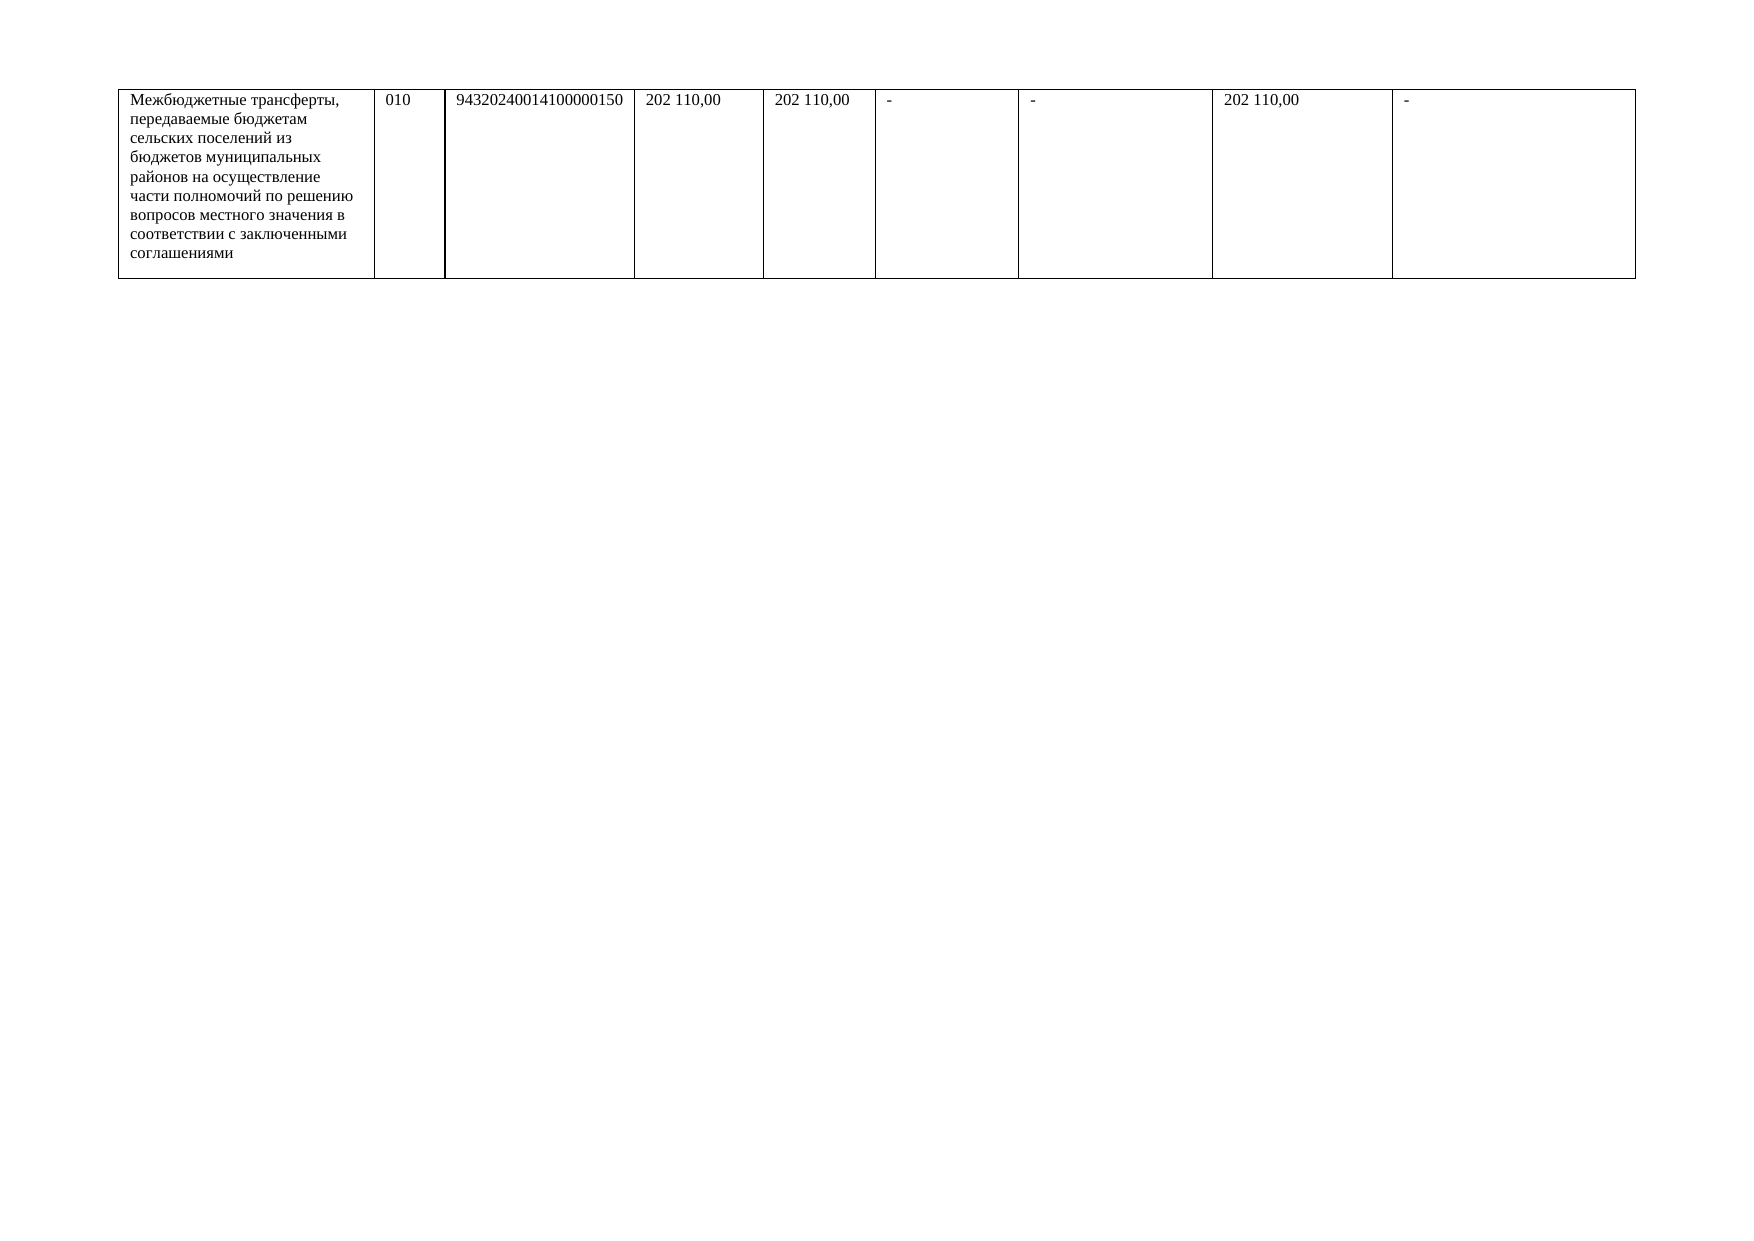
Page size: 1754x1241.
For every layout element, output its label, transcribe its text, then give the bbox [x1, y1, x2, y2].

table_cell 202 110,00 [635, 90, 763, 278]
table_cell - [1393, 90, 1635, 278]
table_cell 202 110,00 [764, 90, 875, 278]
table_cell Межбюджетные трансферты, передаваемые бюджетам сельских поселений из бюджетов муниципальных районов на осуществление части полномочий по решению вопросов местного значения в соответствии с заключенными соглашениями [119, 90, 374, 278]
table_cell - [876, 90, 1018, 278]
table_cell - [1019, 90, 1212, 278]
table_cell 94320240014100000150 [446, 90, 634, 278]
table_cell 202 110,00 [1213, 90, 1392, 278]
table_cell 010 [375, 90, 444, 278]
